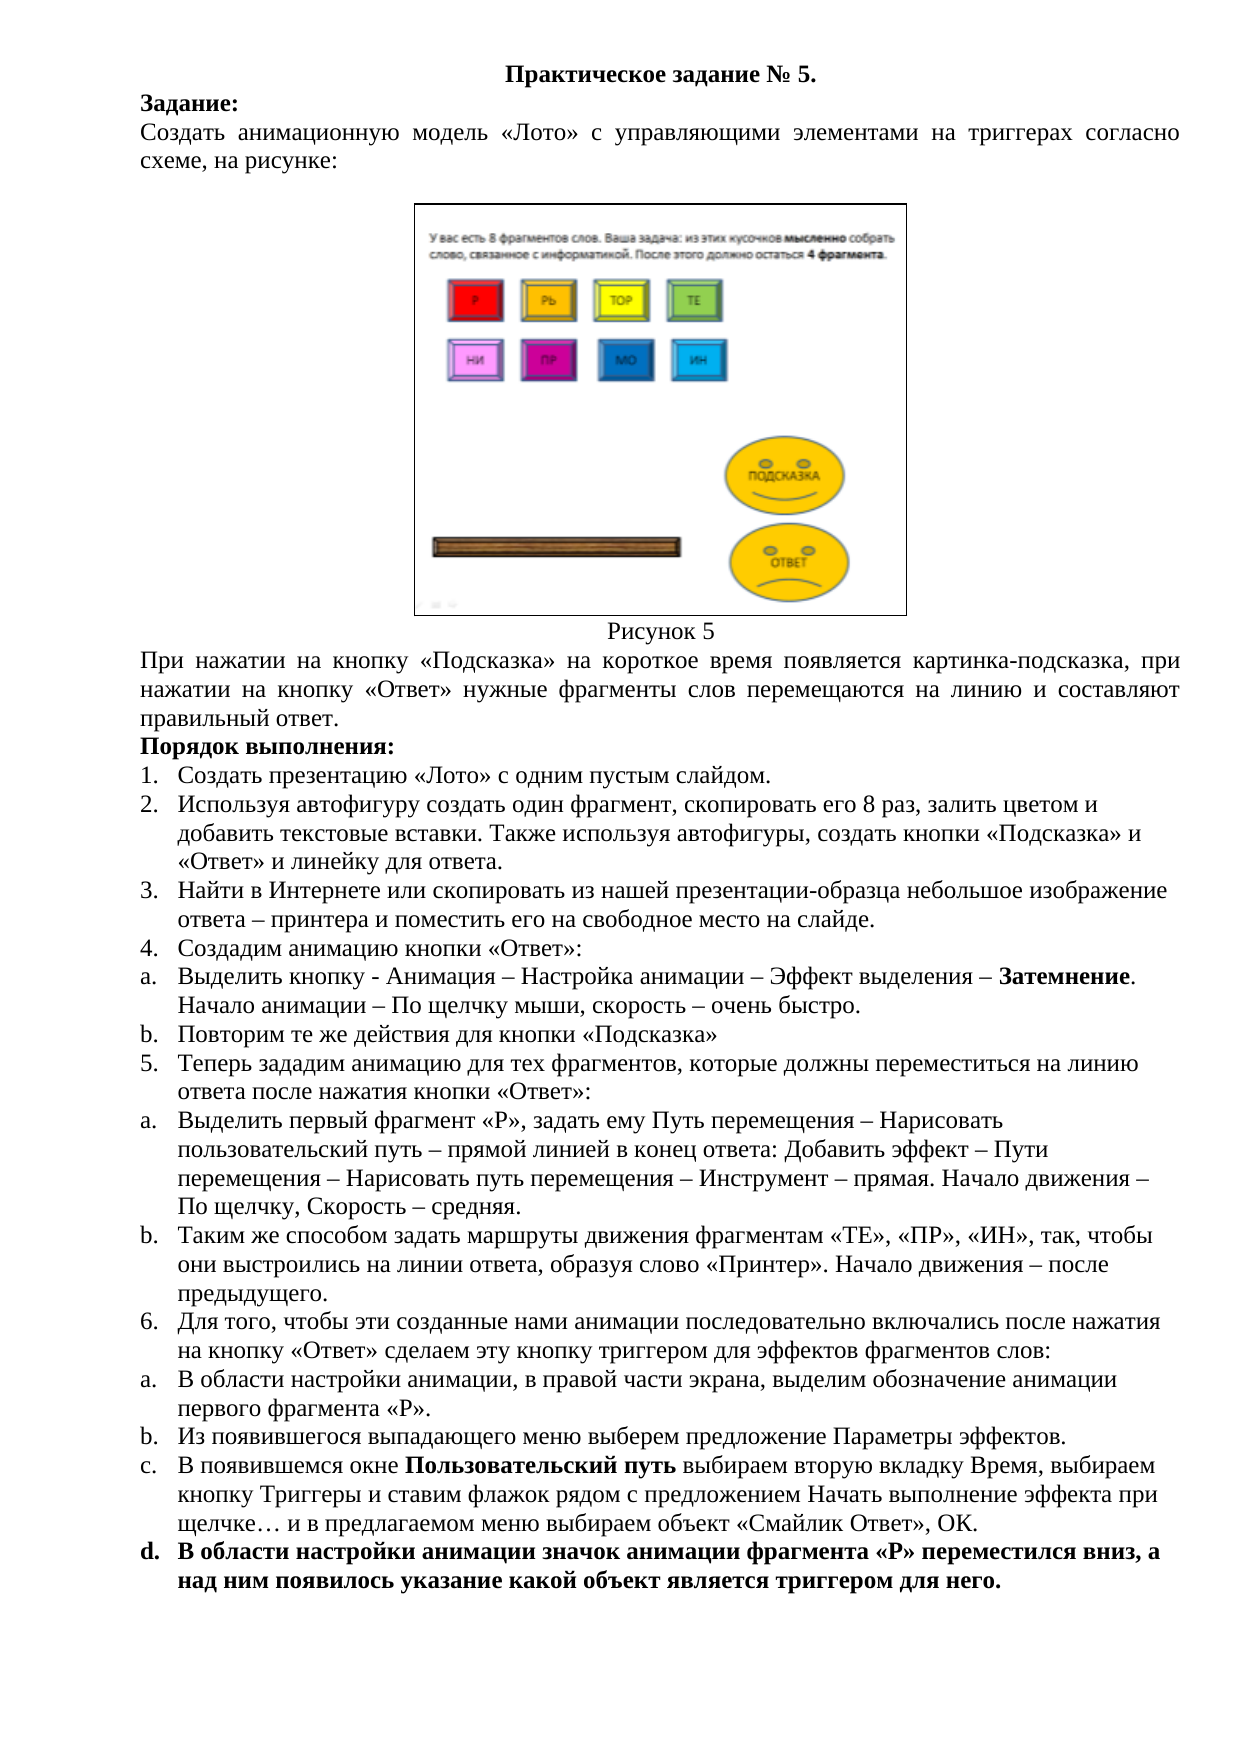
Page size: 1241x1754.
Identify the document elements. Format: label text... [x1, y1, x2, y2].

text Порядок выполнения: [140, 731, 1181, 760]
list Создать презентацию «Лото» с одним пустым слайдом. [140, 760, 1181, 789]
text При нажатии на кнопку «Подсказка» на короткое время появляется картинка-подсказка, при нажатии на кнопку «Ответ» нужные фрагменты слов перемещаются на линию и составляют правильный ответ. [140, 645, 1181, 731]
list В появившемся окне Пользовательский путь выбираем вторую вкладку Время, выбираем кнопку Триггеры и ставим флажок рядом с предложением Начать выполнение эффекта при щелчке… и в предлагаемом меню выбираем объект «Смайлик Ответ», ОК. [140, 1450, 1181, 1536]
list Из появившегося выпадающего меню выберем предложение Параметры эффектов. [140, 1421, 1181, 1450]
list Выделить первый фрагмент «Р», задать ему Путь перемещения – Нарисовать пользовательский путь – прямой линией в конец ответа: Добавить эффект – Пути перемещения – Нарисовать путь перемещения – Инструмент – прямая. Начало движения – По щелчку, Скорость – средняя. [140, 1105, 1181, 1220]
list Создадим анимацию кнопки «Ответ»: [140, 933, 1181, 961]
list В области настройки анимации значок анимации фрагмента «Р» переместился вниз, а над ним появилось указание какой объект является триггером для него. [140, 1536, 1181, 1594]
text Создать анимационную модель «Лото» с управляющими элементами на триггерах согласно схеме, на рисунке: [140, 117, 1181, 174]
list Выделить кнопку - Анимация – Настройка анимации – Эффект выделения – Затемнение. Начало анимации – По щелчку мыши, скорость – очень быстро. [140, 961, 1181, 1019]
list Таким же способом задать маршруты движения фрагментам «ТЕ», «ПР», «ИН», так, чтобы они выстроились на линии ответа, образуя слово «Принтер». Начало движения – после предыдущего. [140, 1220, 1181, 1306]
list Повторим те же действия для кнопки «Подсказка» [140, 1019, 1181, 1048]
text Практическое задание № 5. [140, 59, 1181, 88]
list Используя автофигуру создать один фрагмент, скопировать его 8 раз, залить цветом и добавить текстовые вставки. Также используя автофигуры, создать кнопки «Подсказка» и «Ответ» и линейку для ответа. [140, 789, 1181, 875]
list Найти в Интернете или скопировать из нашей презентации-образца небольшое изображение ответа – принтера и поместить его на свободное место на слайде. [140, 875, 1181, 933]
text Рисунок 5 [140, 616, 1181, 645]
picture [415, 205, 906, 615]
list В области настройки анимации, в правой части экрана, выделим обозначение анимации первого фрагмента «Р». [140, 1364, 1181, 1421]
list Для того, чтобы эти созданные нами анимации последовательно включались после нажатия на кнопку «Ответ» сделаем эту кнопку триггером для эффектов фрагментов слов: [140, 1306, 1181, 1364]
text Задание: [140, 88, 1181, 117]
list Теперь зададим анимацию для тех фрагментов, которые должны переместиться на линию ответа после нажатия кнопки «Ответ»: [140, 1048, 1181, 1105]
